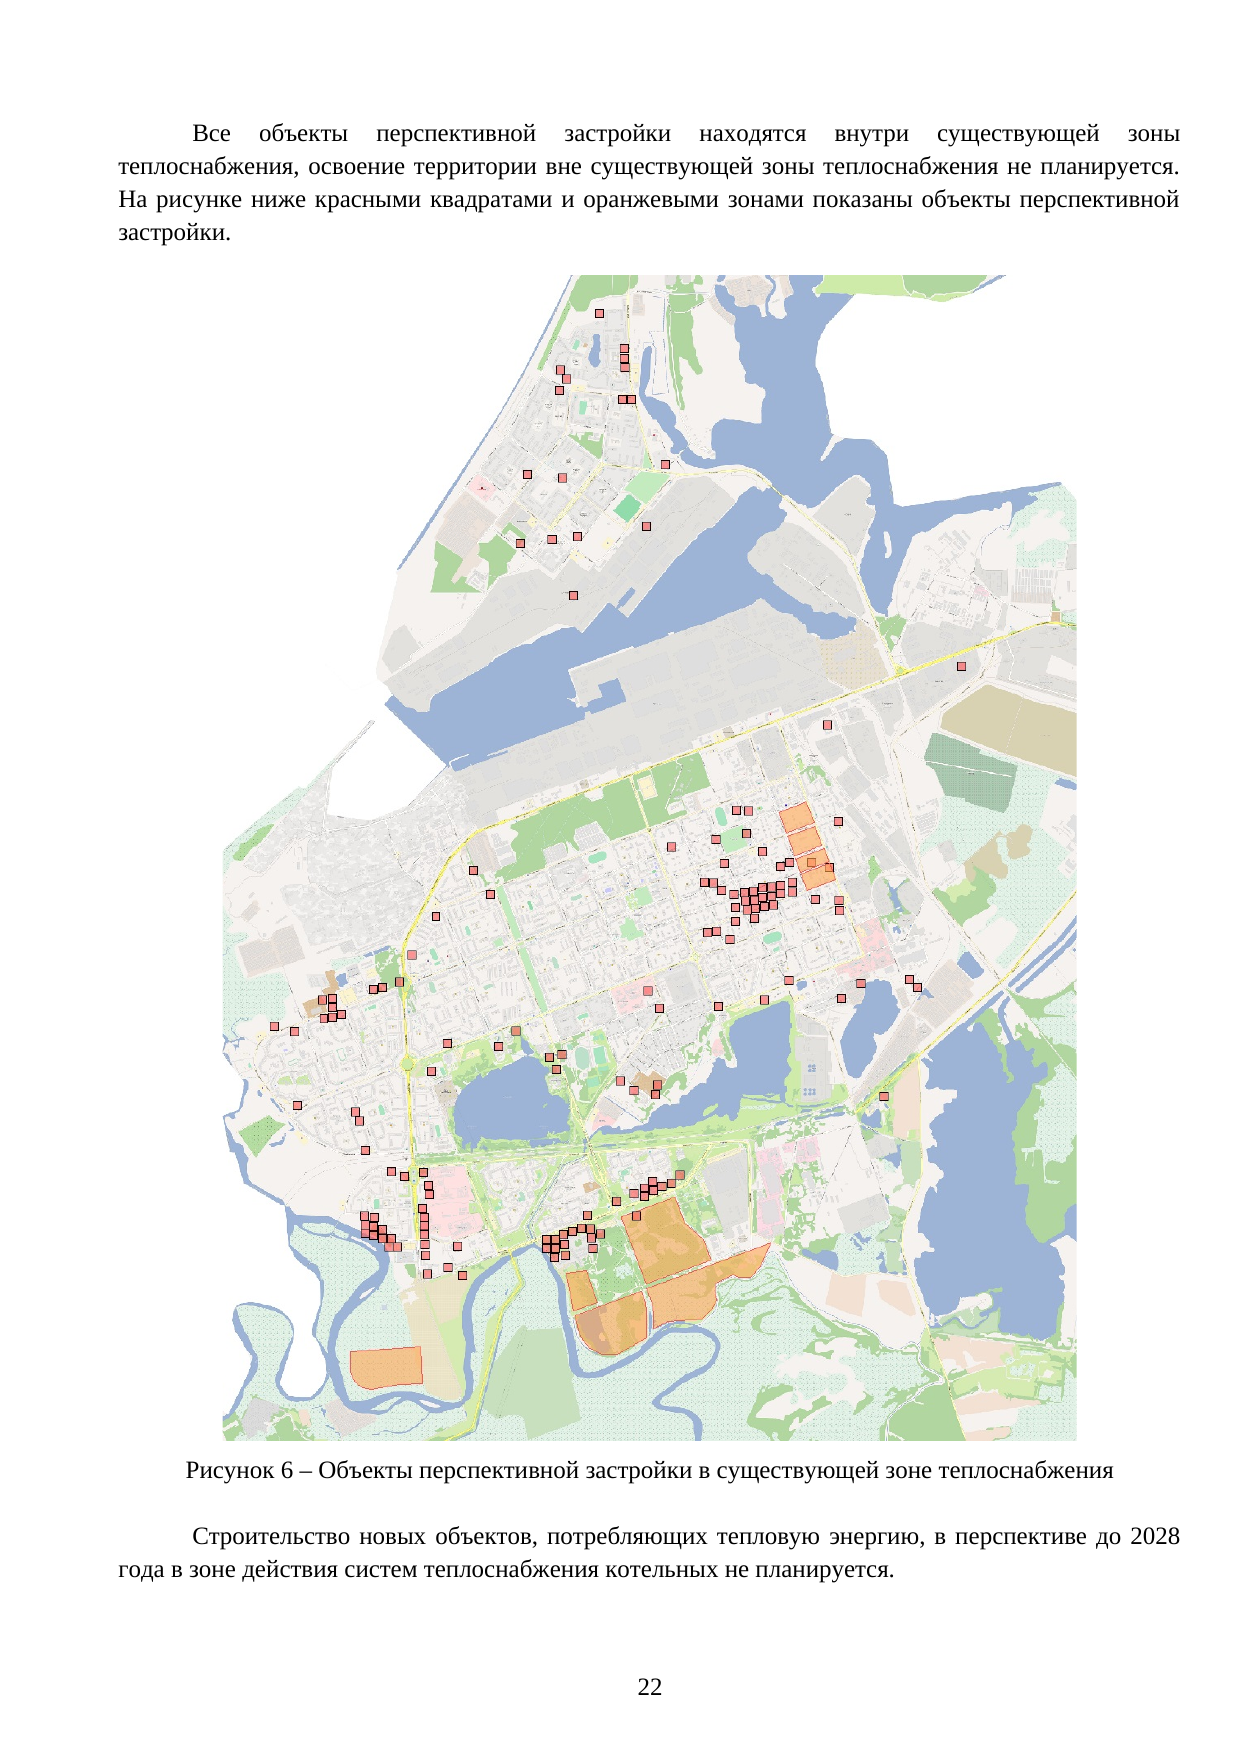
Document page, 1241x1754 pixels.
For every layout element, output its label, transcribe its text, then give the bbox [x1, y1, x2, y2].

text – Объекты перспективной застройки в существующей зоне теплоснабжения [118, 1455, 1181, 1484]
picture [222, 275, 1077, 1441]
text Строительство новых объектов, потребляющих тепловую энергию, в перспективе до 2028 года в зоне действия систем теплоснабжения котельных не планируется. [118, 1521, 1181, 1583]
text Все объекты перспективной застройки находятся внутри существующей зоны теплоснабжения, освоение территории вне существующей зоны теплоснабжения не планируется. На рисунке ниже красными квадратами и оранжевыми зонами показаны объекты перспективной застройки. [118, 118, 1181, 246]
